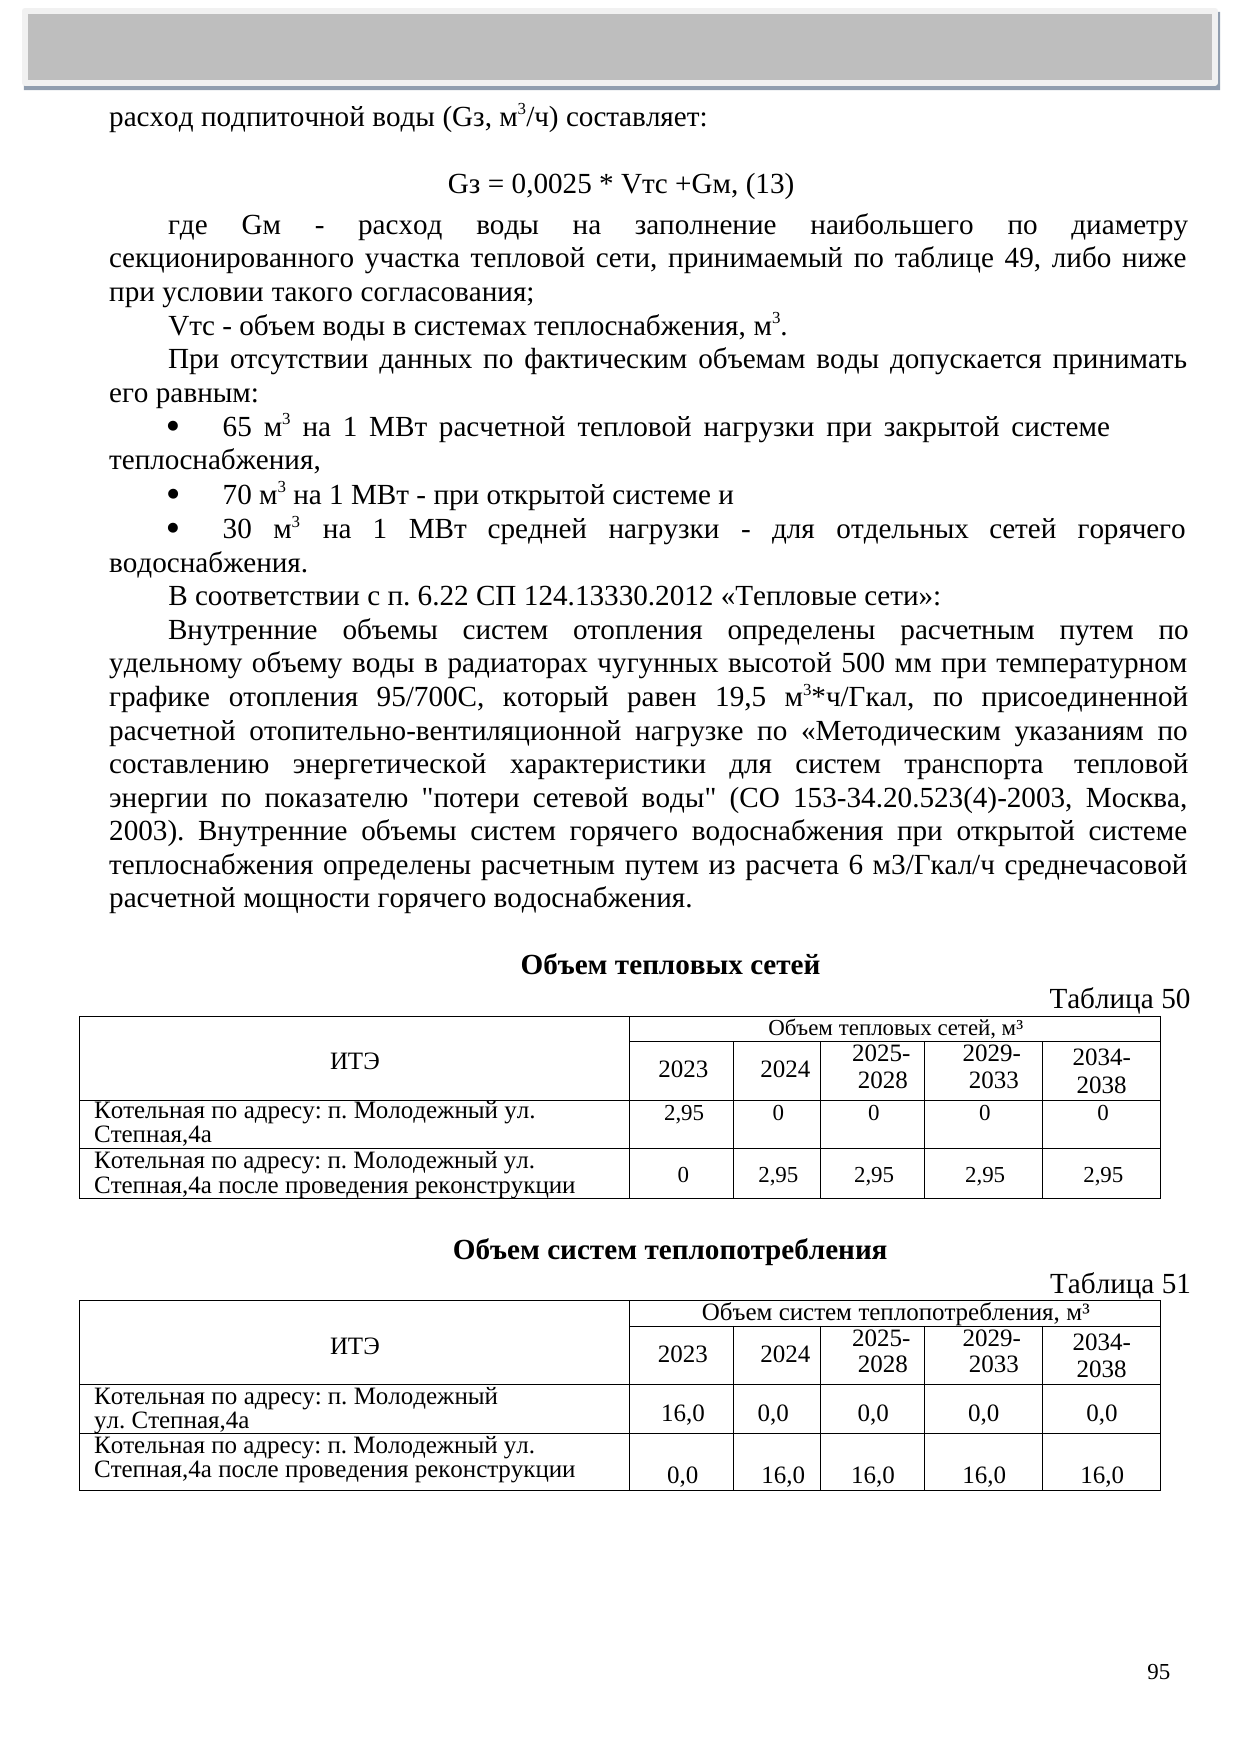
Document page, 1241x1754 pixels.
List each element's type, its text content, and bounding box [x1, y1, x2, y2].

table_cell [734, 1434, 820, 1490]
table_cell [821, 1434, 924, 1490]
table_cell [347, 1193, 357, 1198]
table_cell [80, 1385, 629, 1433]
text Внутренние объемы систем отопления определены расчетным путем по удельному объему воды в радиаторах чугунных высотой 500 мм при температурном графике отопления 95/700C, который равен 19,5 м3*ч/Гкал, по присоединенной расчетной отопительно-вентиляционной нагрузке по «Методическим указаниям по составлению энергетической характеристики для систем транспорта тепловой энергии по показателю "потери сетевой воды" (СО 153-34.20.523(4)-2003, Москва, 2003). Внутренние объемы систем горячего водоснабжения при открытой системе теплоснабжения определены расчетным путем из расчета 6 м3/Гкал/ч среднечасовой расчетной мощности горячего водоснабжения. [109, 612, 1188, 914]
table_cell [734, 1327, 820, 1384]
list 30 м3 на 1 МВт средней нагрузки - для отдельных сетей горячего водоснабжения. [109, 512, 1187, 579]
text расход подпиточной воды (Gз, м3/ч) составляет: [109, 99, 1236, 132]
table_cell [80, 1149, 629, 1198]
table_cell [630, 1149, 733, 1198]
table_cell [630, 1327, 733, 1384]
subtitle Объем тепловых сетей [147, 948, 1193, 982]
text Таблица 51 [1050, 1266, 1236, 1300]
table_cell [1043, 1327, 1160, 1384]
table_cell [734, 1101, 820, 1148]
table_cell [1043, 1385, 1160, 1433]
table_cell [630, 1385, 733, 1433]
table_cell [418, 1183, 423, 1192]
subtitle Объем систем теплопотребления [453, 1232, 1236, 1266]
text где Gм - расход воды на заполнение наибольшего по диаметру секционированного участка тепловой сети, принимаемый по таблице 49, либо ниже при условии такого согласования; [109, 207, 1188, 307]
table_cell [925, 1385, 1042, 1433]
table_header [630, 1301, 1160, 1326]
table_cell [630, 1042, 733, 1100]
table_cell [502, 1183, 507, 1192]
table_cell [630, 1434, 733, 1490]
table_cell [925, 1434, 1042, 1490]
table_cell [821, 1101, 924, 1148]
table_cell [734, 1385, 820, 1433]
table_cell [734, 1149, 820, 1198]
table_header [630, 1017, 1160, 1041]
list 70 м3 на 1 МВт - при открытой системе и [168, 476, 1236, 512]
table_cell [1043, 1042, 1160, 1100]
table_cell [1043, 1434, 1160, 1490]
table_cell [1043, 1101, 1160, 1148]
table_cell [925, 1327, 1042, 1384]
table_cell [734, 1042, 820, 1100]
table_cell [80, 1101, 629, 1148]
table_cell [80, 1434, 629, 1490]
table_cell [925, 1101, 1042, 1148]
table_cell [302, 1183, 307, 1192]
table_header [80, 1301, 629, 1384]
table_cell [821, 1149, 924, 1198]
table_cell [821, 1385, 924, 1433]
text Vтс - объем воды в системах теплоснабжения, м3. [168, 308, 1236, 342]
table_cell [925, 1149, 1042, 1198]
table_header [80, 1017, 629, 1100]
text Gз = 0,0025 * Vтс +Gм, (13) [448, 166, 1236, 199]
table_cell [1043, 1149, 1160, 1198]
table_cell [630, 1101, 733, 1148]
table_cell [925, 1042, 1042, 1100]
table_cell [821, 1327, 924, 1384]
list 65 м3 на 1 МВт расчетной тепловой нагрузки при закрытой системе теплоснабжения, [109, 409, 1187, 476]
text В соответствии с п. 6.22 СП 124.13330.2012 «Тепловые сети»: [168, 579, 1236, 612]
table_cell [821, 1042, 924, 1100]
text При отсутствии данных по фактическим объемам воды допускается принимать его равным: [109, 342, 1188, 409]
text Таблица 50 [1045, 982, 1195, 1015]
